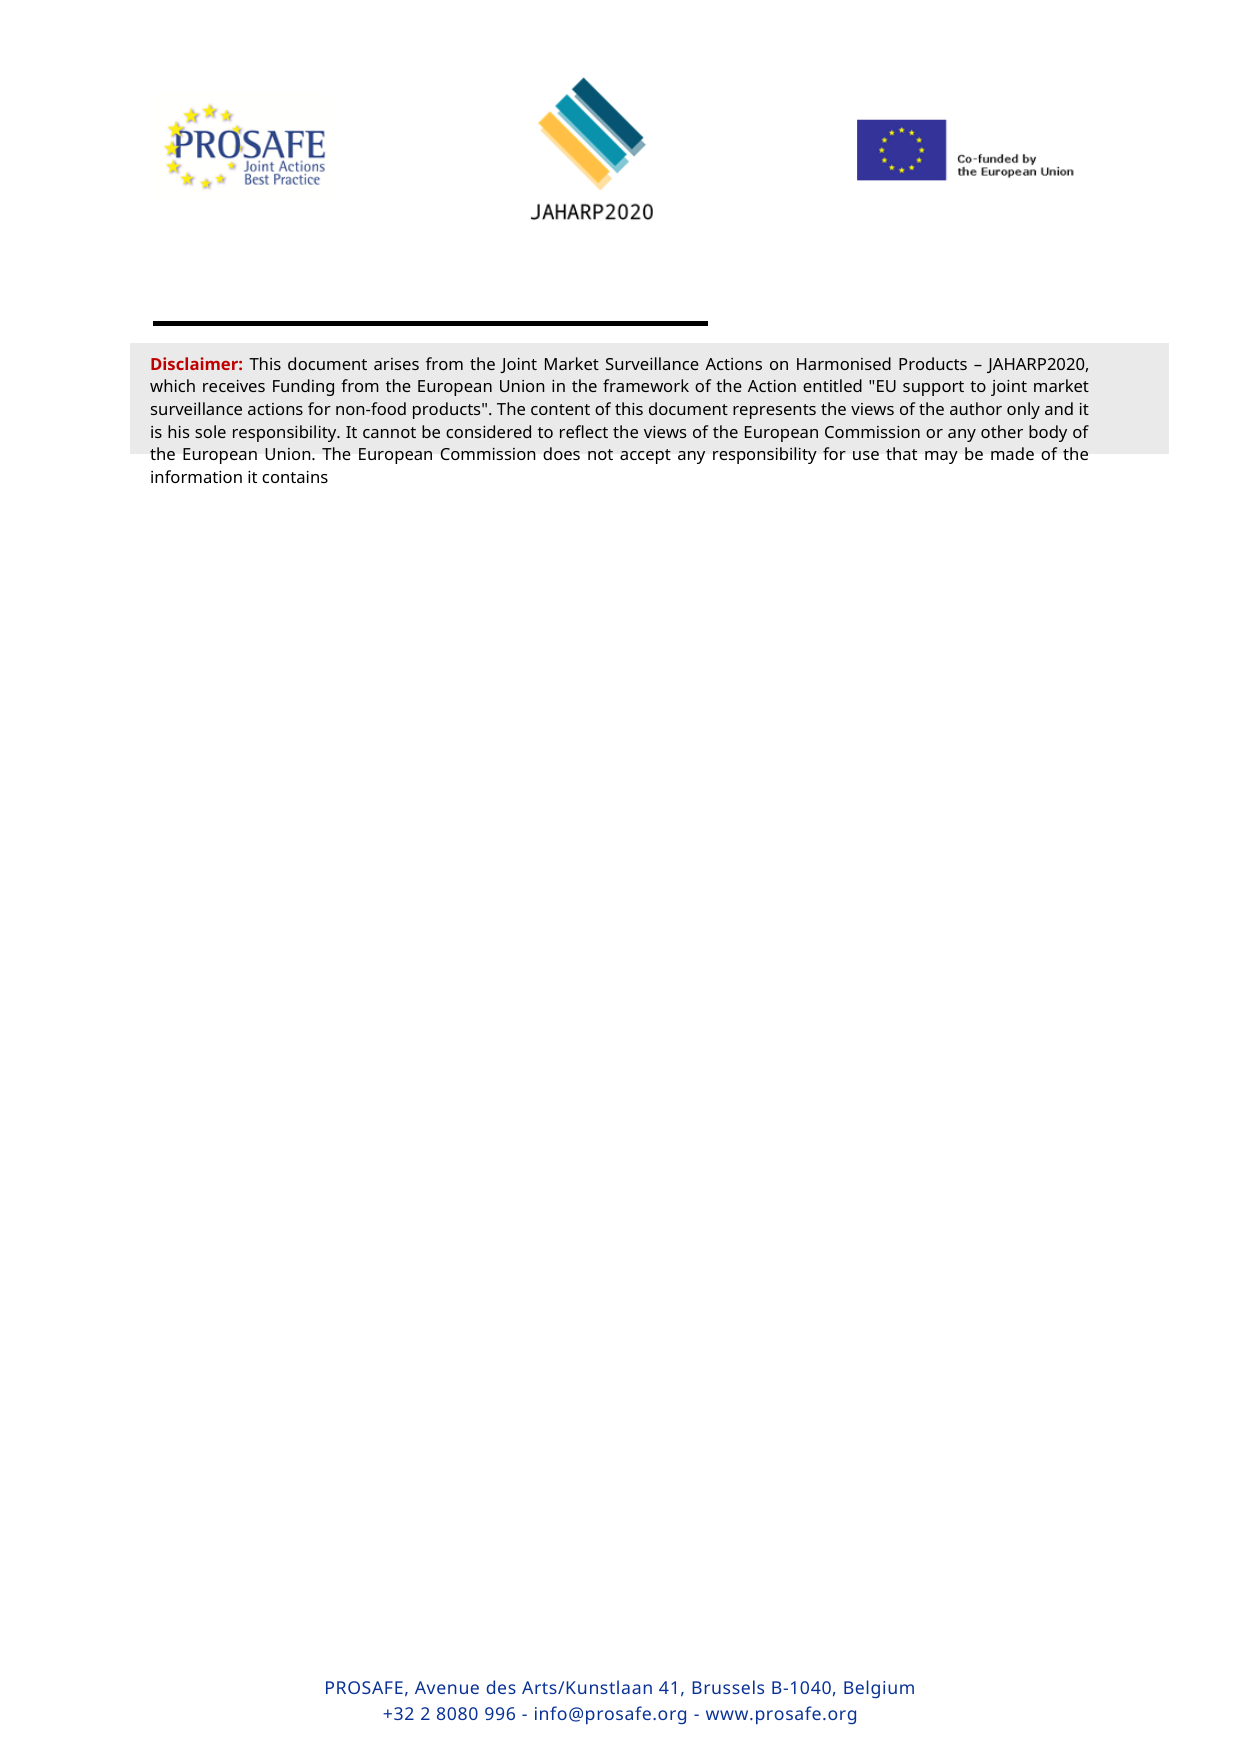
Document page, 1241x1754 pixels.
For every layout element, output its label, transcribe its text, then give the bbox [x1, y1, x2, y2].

picture [150, 57, 1091, 241]
text Disclaimer: This document arises from the Joint Market Surveillance Actions on Harmonised Products – JAHARP2020, which receives Funding from the European Union in the framework of the Action entitled "EU support to joint market surveillance actions for non-food products". The content of this document represents the views of the author only and it is his sole responsibility. It cannot be considered to reflect the views of the European Commission or any other body of the European Union. The European Commission does not accept any responsibility for use that may be made of the information it contains [150, 352, 1090, 488]
